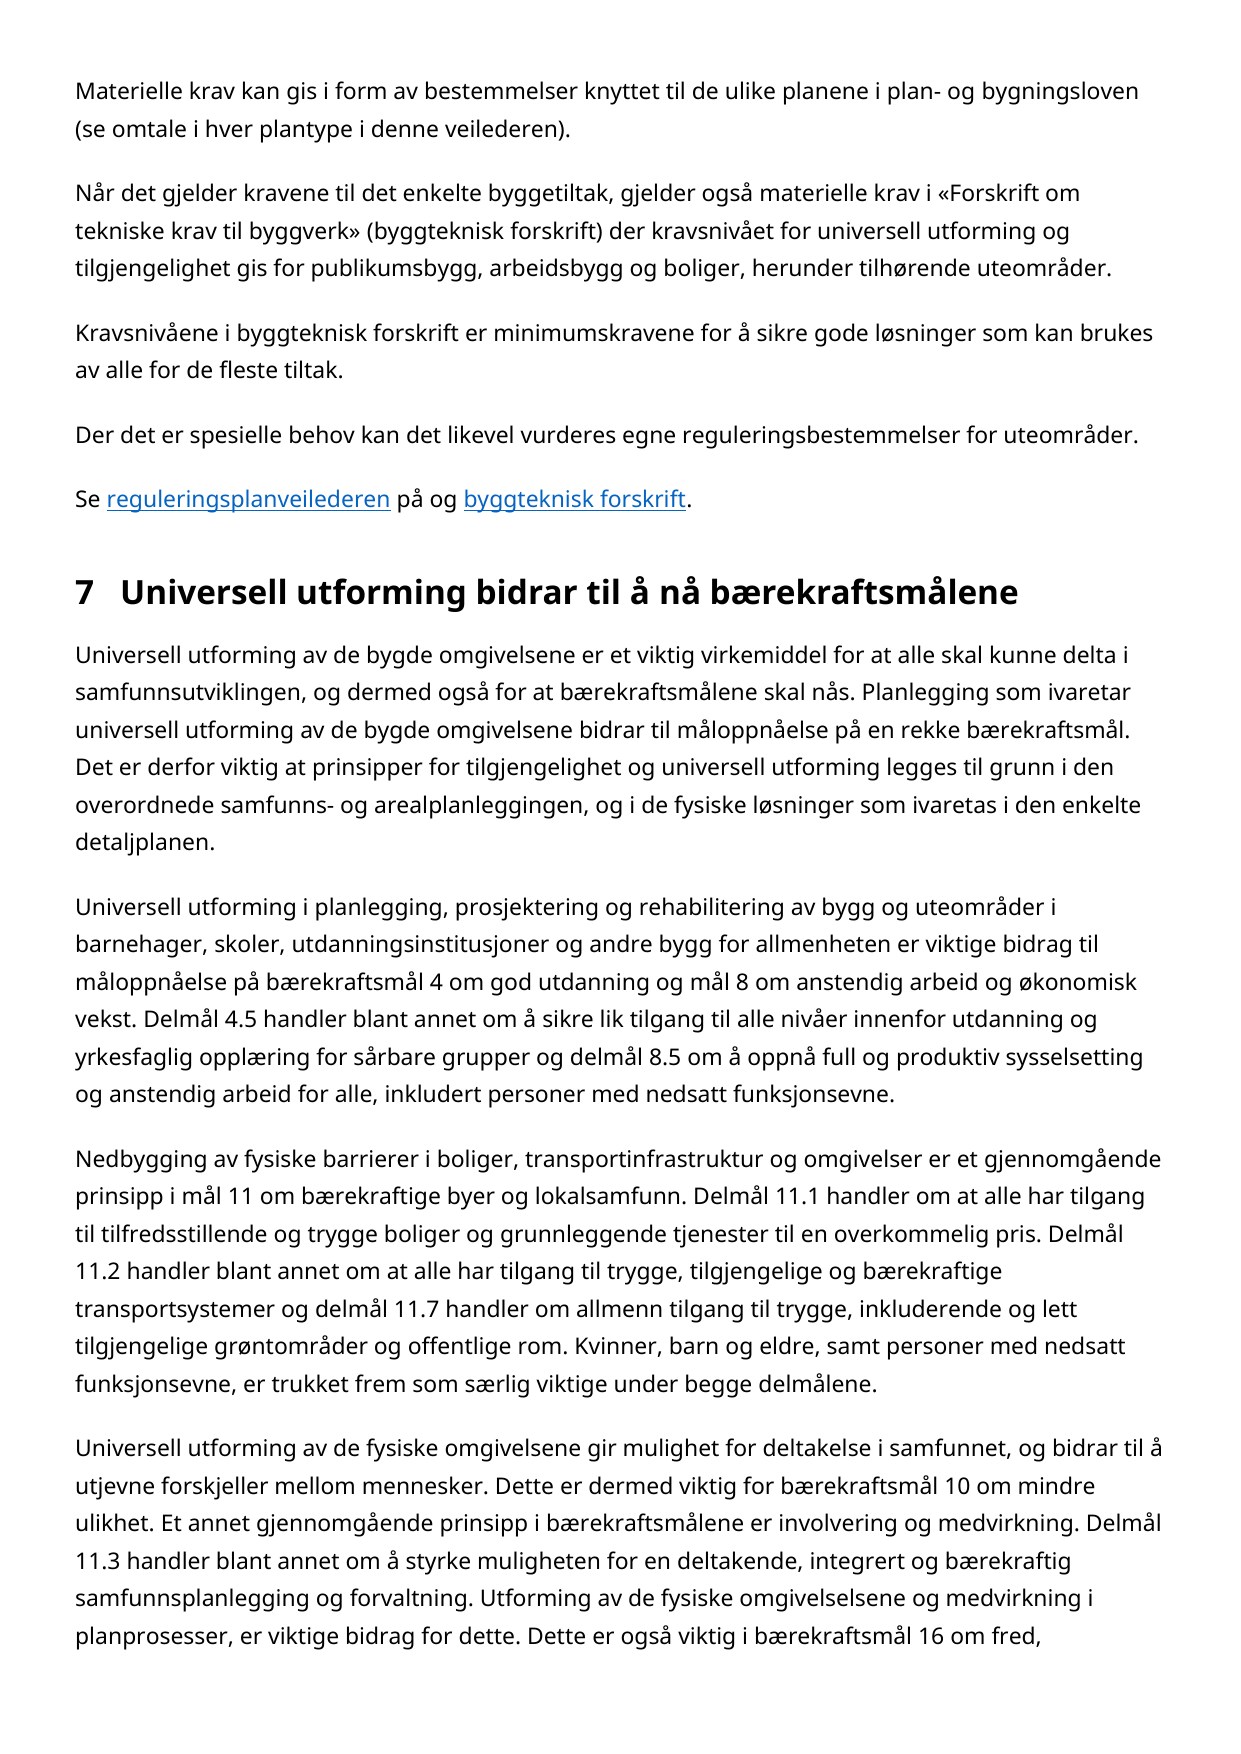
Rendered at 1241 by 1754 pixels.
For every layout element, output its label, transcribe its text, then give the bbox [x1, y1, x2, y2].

text Materielle krav kan gis i form av bestemmelser knyttet til de ulike planene i plan- og ­bygningsloven (se omtale i hver plantype i denne veilederen). [75, 75, 1165, 144]
text Der det er spesielle behov kan det likevel vurderes egne reguleringsbestemmelser for uteområder. [75, 419, 1165, 450]
text Universell utforming i planlegging, prosjektering og rehabilitering av bygg og uteområder i barnehager, skoler, utdanningsinstitusjoner og andre bygg for allmenheten er viktige bidrag til måloppnåelse på bærekraftsmål 4 om god utdanning og mål 8 om anstendig arbeid og økonomisk vekst. Delmål 4.5 handler blant annet om å sikre lik tilgang til alle nivåer innenfor utdanning og yrkesfaglig opplæring for sårbare grupper og delmål 8.5 om å oppnå full og produktiv sysselsetting og anstendig arbeid for alle, inkludert personer med nedsatt funksjonsevne. [75, 891, 1165, 1109]
text Universell utforming av de bygde omgivelsene er et viktig virkemiddel for at alle skal kunne delta i samfunnsutviklingen, og dermed også for at bærekraftsmålene skal nås. Planlegging som ivaretar universell utforming av de bygde omgivelsene bidrar til måloppnåelse på en rekke bærekraftsmål. Det er derfor viktig at prinsipper for tilgjengelighet og universell utforming legges til grunn i den overordnede samfunns- og arealplanleggingen, og i de fysiske løsninger som ivaretas i den enkelte detaljplanen. [75, 638, 1165, 857]
text Kravsnivåene i byggteknisk forskrift er minimumskravene for å sikre gode løsninger som kan brukes av alle for de fleste tiltak. [75, 317, 1165, 385]
text Når det gjelder kravene til det enkelte byggetiltak, gjelder også materielle krav i «Forskrift om tekniske krav til byggverk» (byggteknisk forskrift) der kravsnivået for universell utforming og tilgjengelighet gis for publikumsbygg, arbeidsbygg og boliger, herunder tilhørende uteområder. [75, 177, 1165, 283]
text Nedbygging av fysiske barrierer i boliger, transportinfrastruktur og omgivelser er et gjennomgående prinsipp i mål 11 om bærekraftige byer og lokalsamfunn. Delmål 11.1 handler om at alle har tilgang til tilfredsstillende og trygge boliger og grunnleggende tjenester til en overkommelig pris. Delmål 11.2 handler blant annet om at alle har tilgang til trygge, tilgjengelige og bærekraftige transportsystemer og delmål 11.7 handler om allmenn tilgang til trygge, inkluderende og lett tilgjengelige grøntområder og offentlige rom. Kvinner, barn og eldre, samt personer med nedsatt funksjonsevne, er trukket frem som særlig viktige under begge delmålene. [75, 1143, 1165, 1399]
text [75, 1432, 1165, 1651]
subtitle Universell utforming bidrar til å nå bærekraftsmålene [75, 569, 1165, 614]
text Se reguleringsplanveilederen på og byggteknisk forskrift. [75, 483, 1165, 514]
